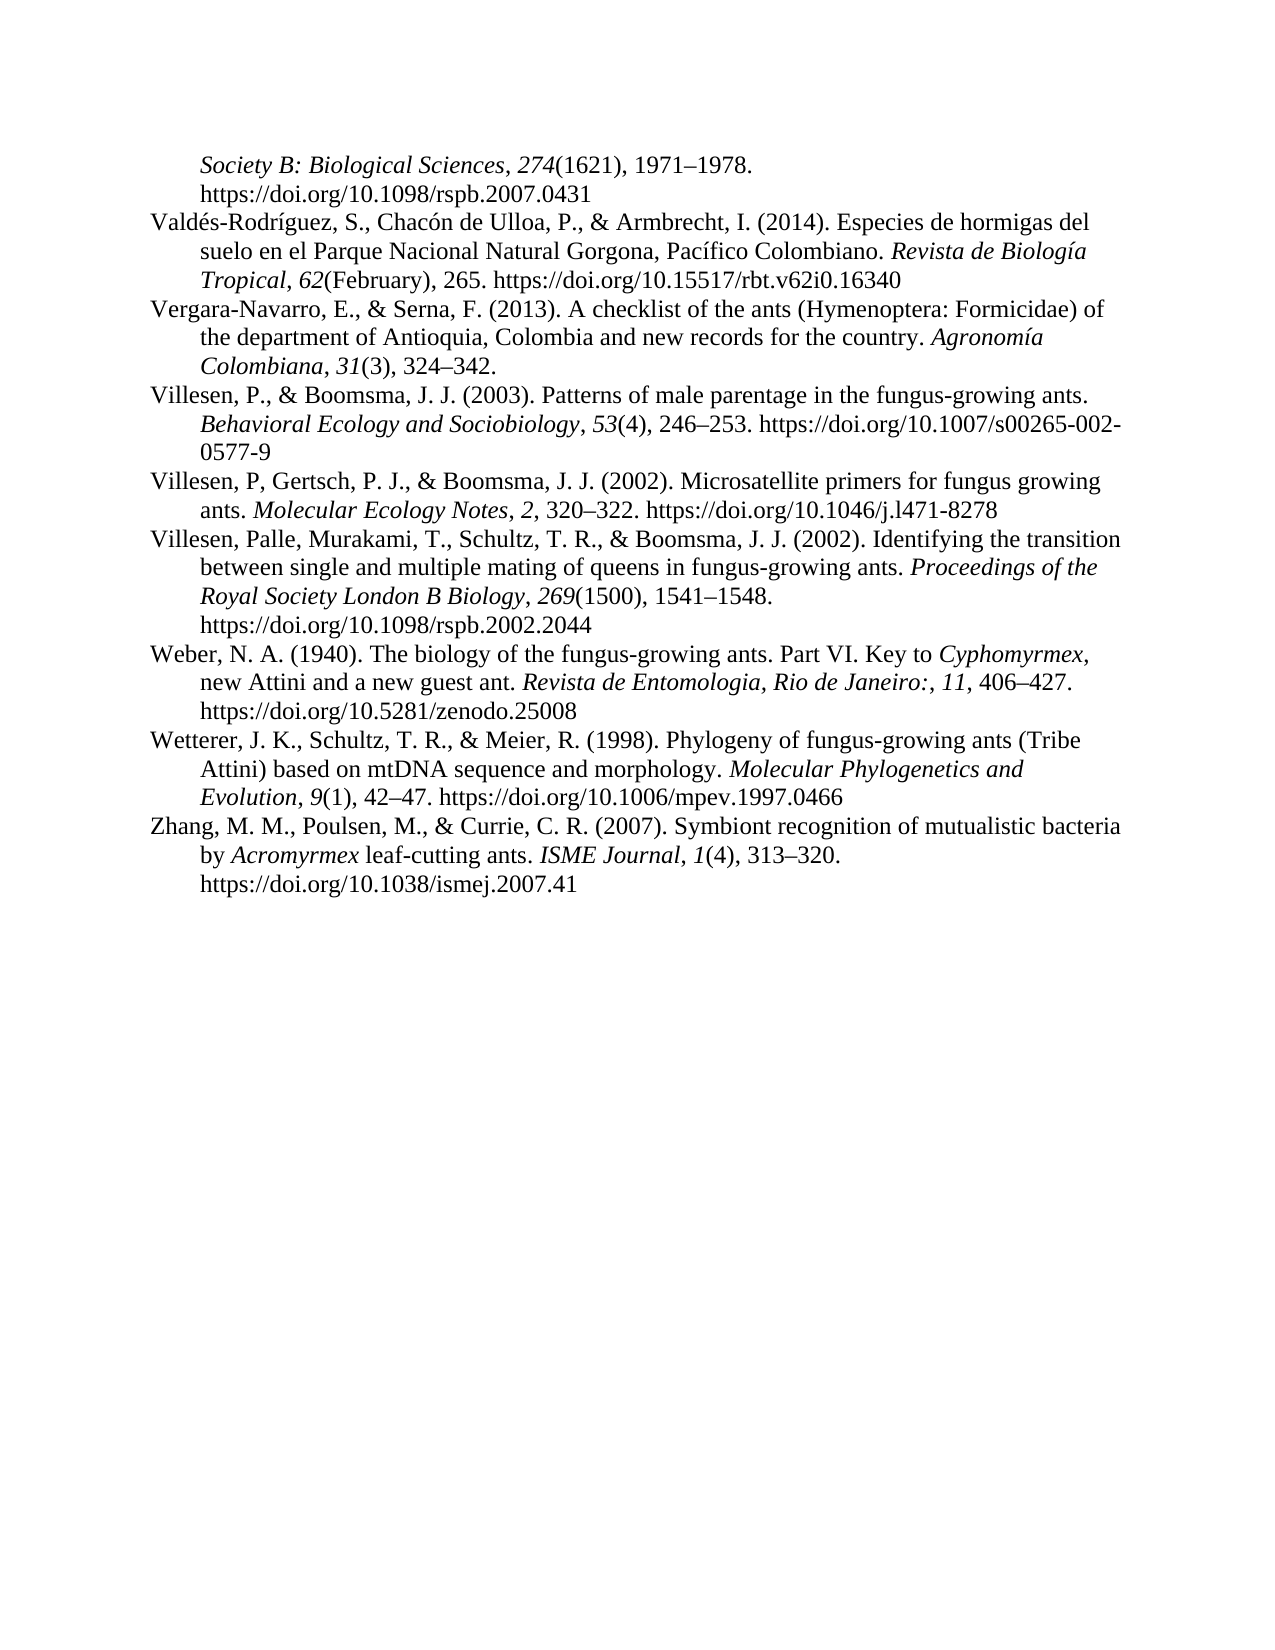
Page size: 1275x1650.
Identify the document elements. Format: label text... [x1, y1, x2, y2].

text Weber, N. A. (1940). The biology of the fungus-growing ants. Part VI. Key to Cyphomyrmex, new Attini and a new guest ant. Revista de Entomologia, Rio de Janeiro:, 11, 406–427. https://doi.org/10.5281/zenodo.25008 [150, 639, 1125, 725]
text Villesen, P., & Boomsma, J. J. (2003). Patterns of male parentage in the fungus-growing ants. Behavioral Ecology and Sociobiology, 53(4), 246–253. https://doi.org/10.1007/s00265-002-0577-9 [150, 380, 1125, 466]
text Villesen, Palle, Murakami, T., Schultz, T. R., & Boomsma, J. J. (2002). Identifying the transition between single and multiple mating of queens in fungus-growing ants. Proceedings of the Royal Society London B Biology, 269(1500), 1541–1548. https://doi.org/10.1098/rspb.2002.2044 [150, 524, 1125, 639]
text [150, 150, 1125, 207]
text Vergara-Navarro, E., & Serna, F. (2013). A checklist of the ants (Hymenoptera: Formicidae) of the department of Antioquia, Colombia and new records for the country. Agronomía Colombiana, 31(3), 324–342. [150, 294, 1125, 380]
text Valdés-Rodríguez, S., Chacón de Ulloa, P., & Armbrecht, I. (2014). Especies de hormigas del suelo en el Parque Nacional Natural Gorgona, Pacífico Colombiano. Revista de Biología Tropical, 62(February), 265. https://doi.org/10.15517/rbt.v62i0.16340 [150, 207, 1125, 294]
text Zhang, M. M., Poulsen, M., & Currie, C. R. (2007). Symbiont recognition of mutualistic bacteria by Acromyrmex leaf-cutting ants. ISME Journal, 1(4), 313–320. https://doi.org/10.1038/ismej.2007.41 [150, 811, 1125, 897]
text Villesen, P, Gertsch, P. J., & Boomsma, J. J. (2002). Microsatellite primers for fungus growing ants. Molecular Ecology Notes, 2, 320–322. https://doi.org/10.1046/j.l471-8278 [150, 466, 1125, 524]
text Wetterer, J. K., Schultz, T. R., & Meier, R. (1998). Phylogeny of fungus-growing ants (Tribe Attini) based on mtDNA sequence and morphology. Molecular Phylogenetics and Evolution, 9(1), 42–47. https://doi.org/10.1006/mpev.1997.0466 [150, 725, 1125, 811]
